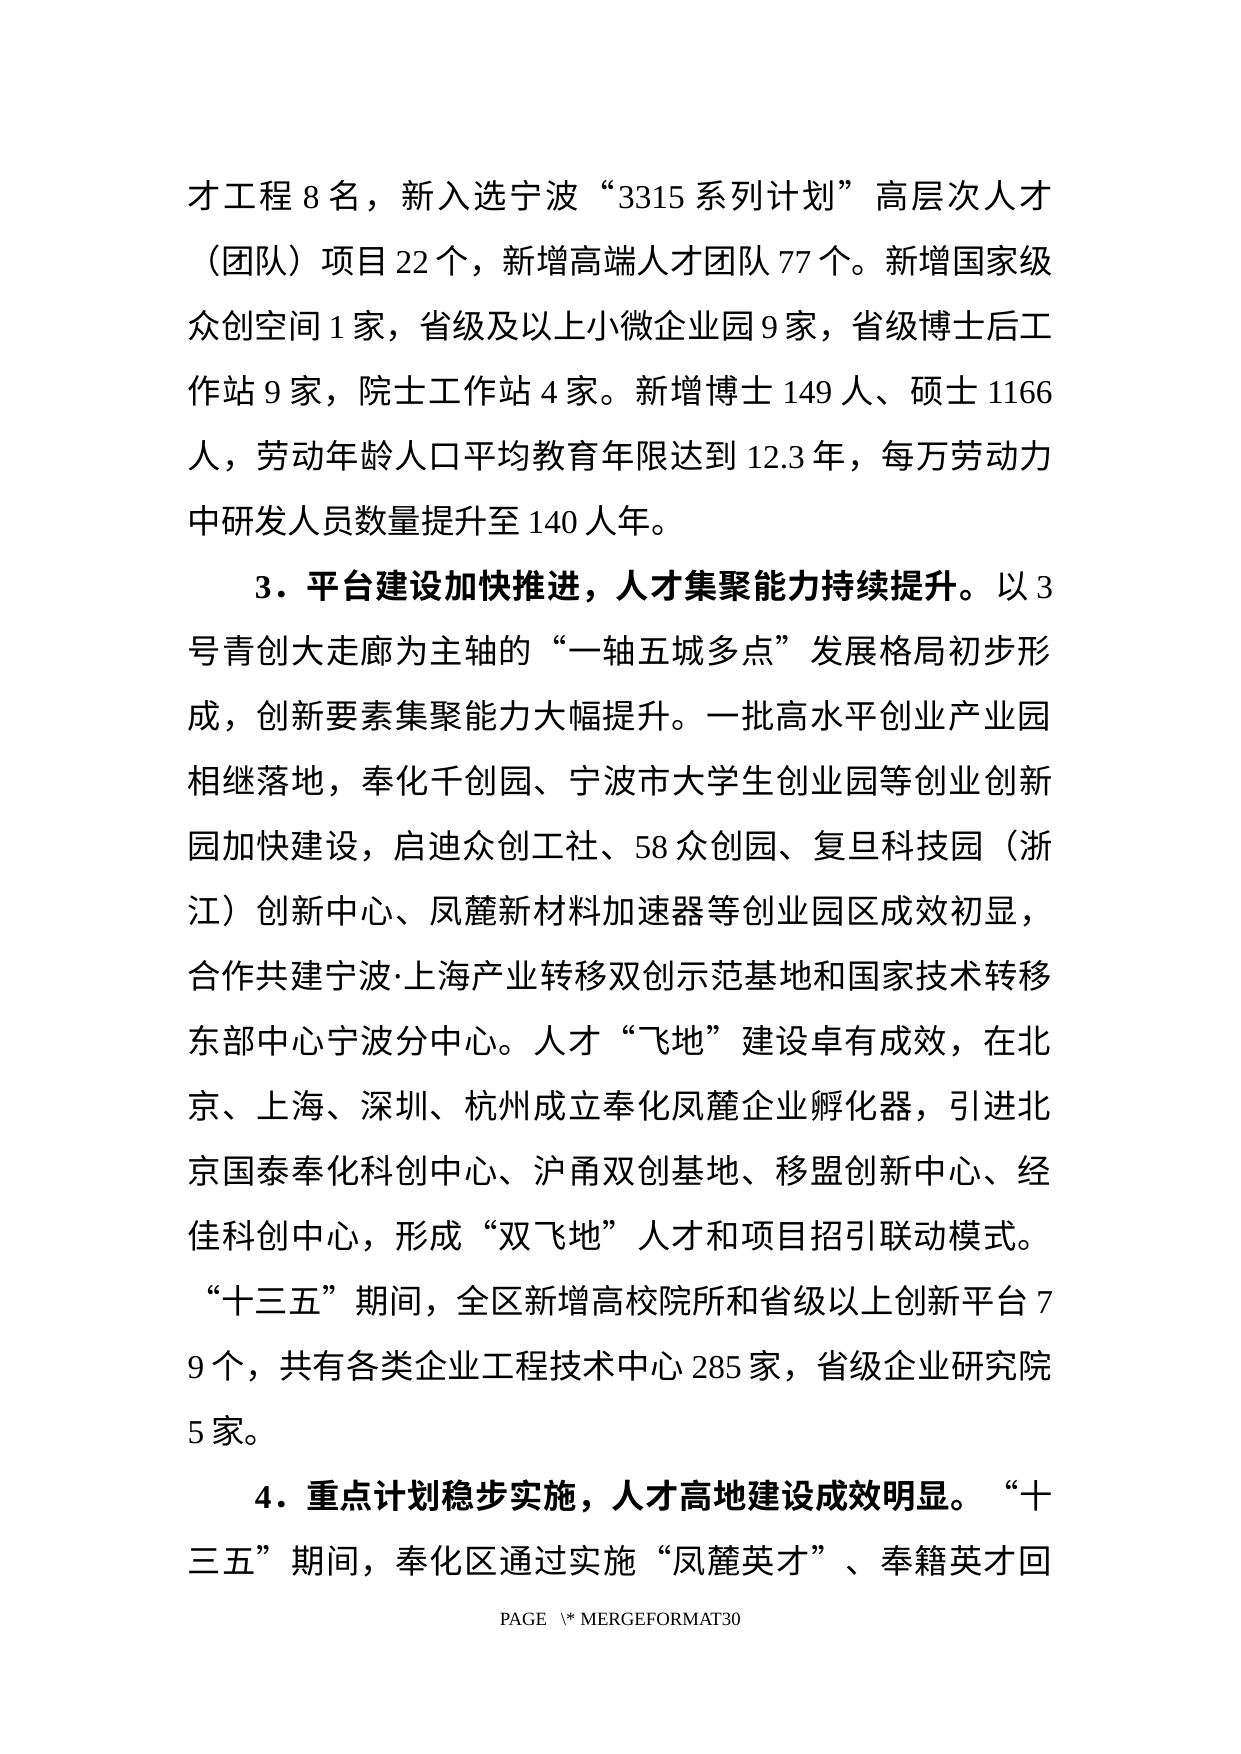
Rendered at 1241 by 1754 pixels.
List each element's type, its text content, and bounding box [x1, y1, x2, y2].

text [187, 1462, 1053, 1592]
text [187, 162, 1053, 552]
text 3．平台建设加快推进，人才集聚能力持续提升。以3号青创大走廊为主轴的“一轴五城多点”发展格局初步形成，创新要素集聚能力大幅提升。一批高水平创业产业园相继落地，奉化千创园、宁波市大学生创业园等创业创新园加快建设，启迪众创工社、58众创园、复旦科技园（浙江）创新中心、凤麓新材料加速器等创业园区成效初显，合作共建宁波·上海产业转移双创示范基地和国家技术转移东部中心宁波分中心。人才“飞地”建设卓有成效，在北京、上海、深圳、杭州成立奉化凤麓企业孵化器，引进北京国泰奉化科创中心、沪甬双创基地、移盟创新中心、经佳科创中心，形成“双飞地”人才和项目招引联动模式。“十三五”期间，全区新增高校院所和省级以上创新平台79个，共有各类企业工程技术中心285家，省级企业研究院5家。 [187, 552, 1053, 1462]
